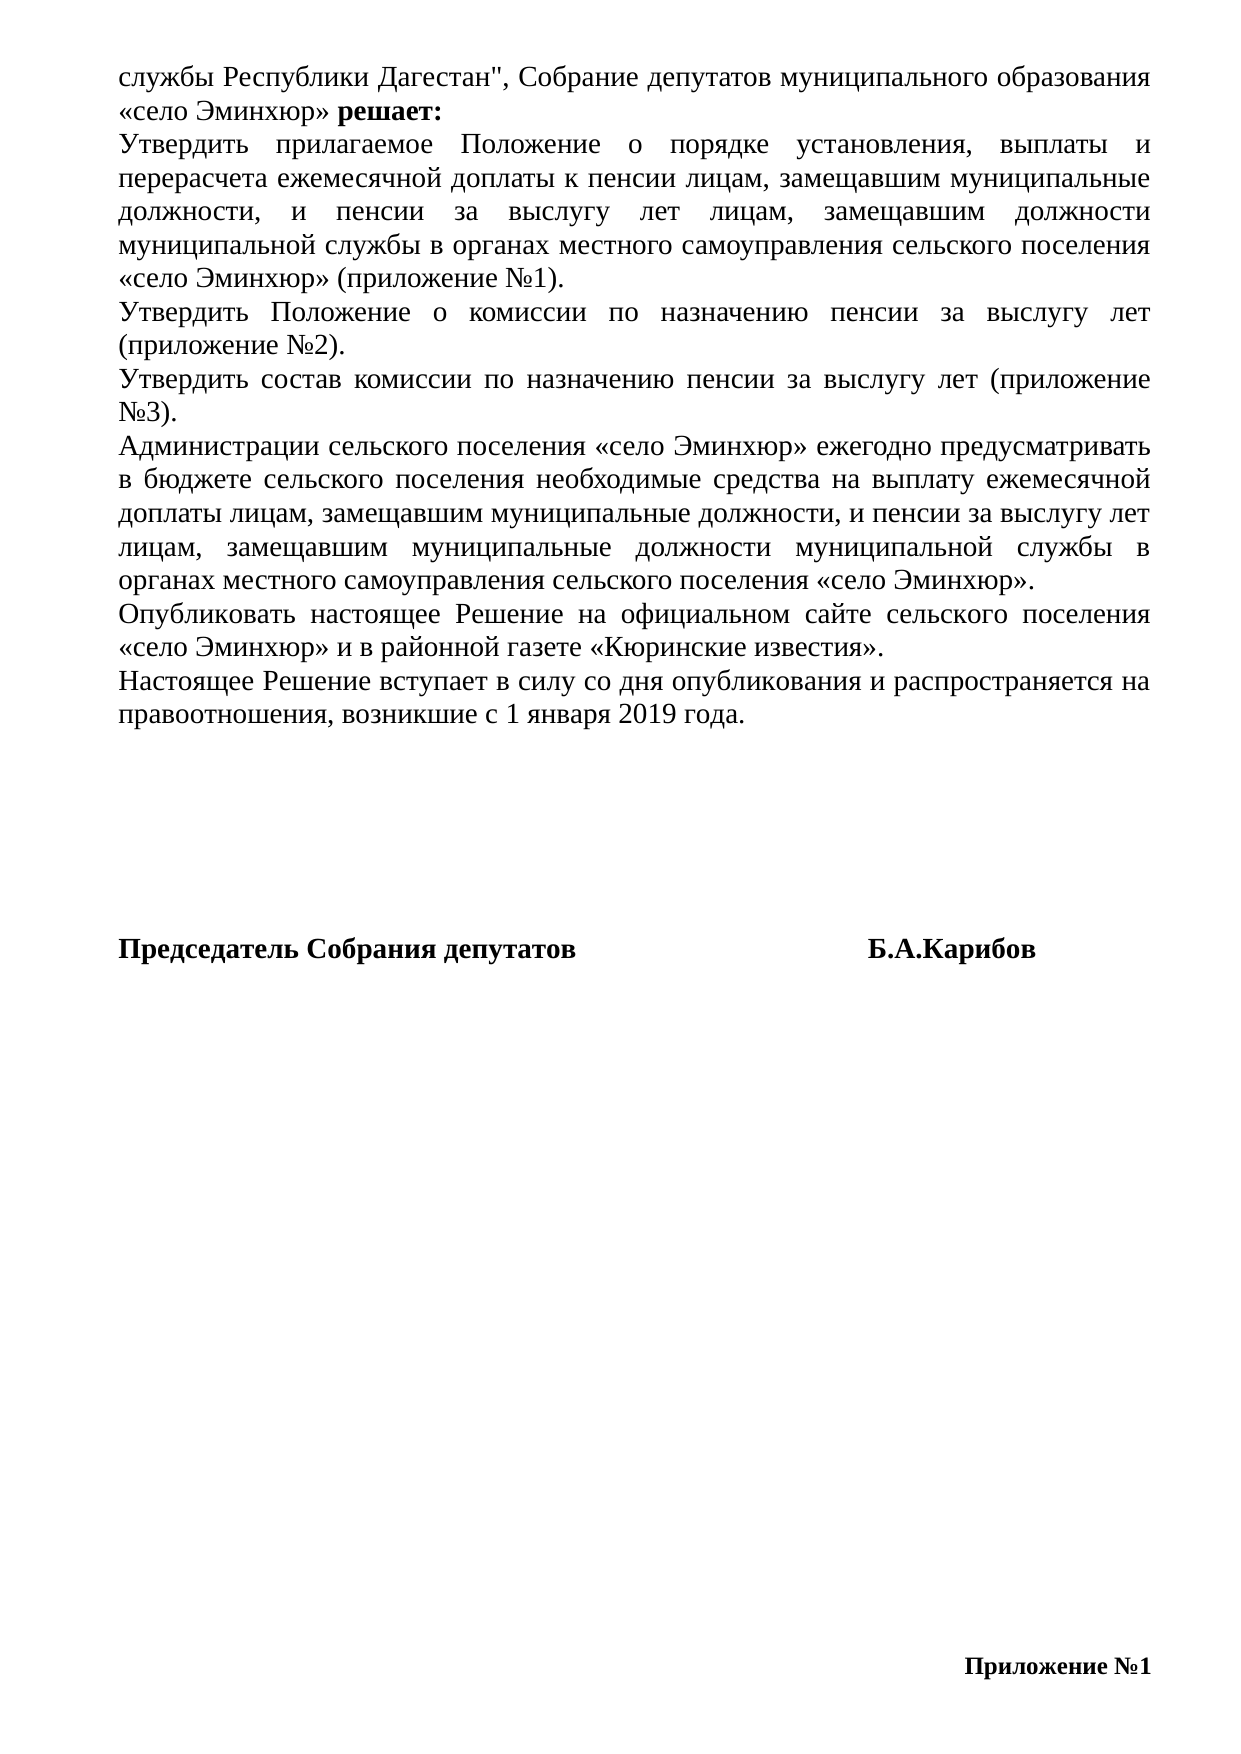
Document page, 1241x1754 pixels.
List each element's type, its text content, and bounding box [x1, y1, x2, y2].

text Председатель Собрания депутатов Б.А.Карибов [118, 931, 1152, 965]
list Утвердить прилагаемое Положение о порядке установления, выплаты и перерасчета ежемесячной доплаты к пенсии лицам, замещавшим муниципальные должности, и пенсии за выслугу лет лицам, замещавшим должности муниципальной службы в органах местного самоуправления сельского поселения «село Эминхюр» (приложение №1). [118, 126, 1152, 294]
list Утвердить состав комиссии по назначению пенсии за выслугу лет (приложение №3). [118, 361, 1152, 428]
text Приложение №1 [118, 1651, 1152, 1680]
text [118, 59, 1152, 126]
list Администрации сельского поселения «село Эминхюр» ежегодно предусматривать в бюджете сельского поселения необходимые средства на выплату ежемесячной доплаты лицам, замещавшим муниципальные должности, и пенсии за выслугу лет лицам, замещавшим муниципальные должности муниципальной службы в органах местного самоуправления сельского поселения «село Эминхюр». [118, 428, 1152, 596]
list Опубликовать настоящее Решение на официальном сайте сельского поселения «село Эминхюр» и в районной газете «Кюринские известия». [118, 596, 1152, 663]
list Утвердить Положение о комиссии по назначению пенсии за выслугу лет (приложение №2). [118, 294, 1152, 361]
list Настоящее Решение вступает в силу со дня опубликования и распространяется на правоотношения, возникшие с 1 января 2019 года. [118, 663, 1152, 730]
